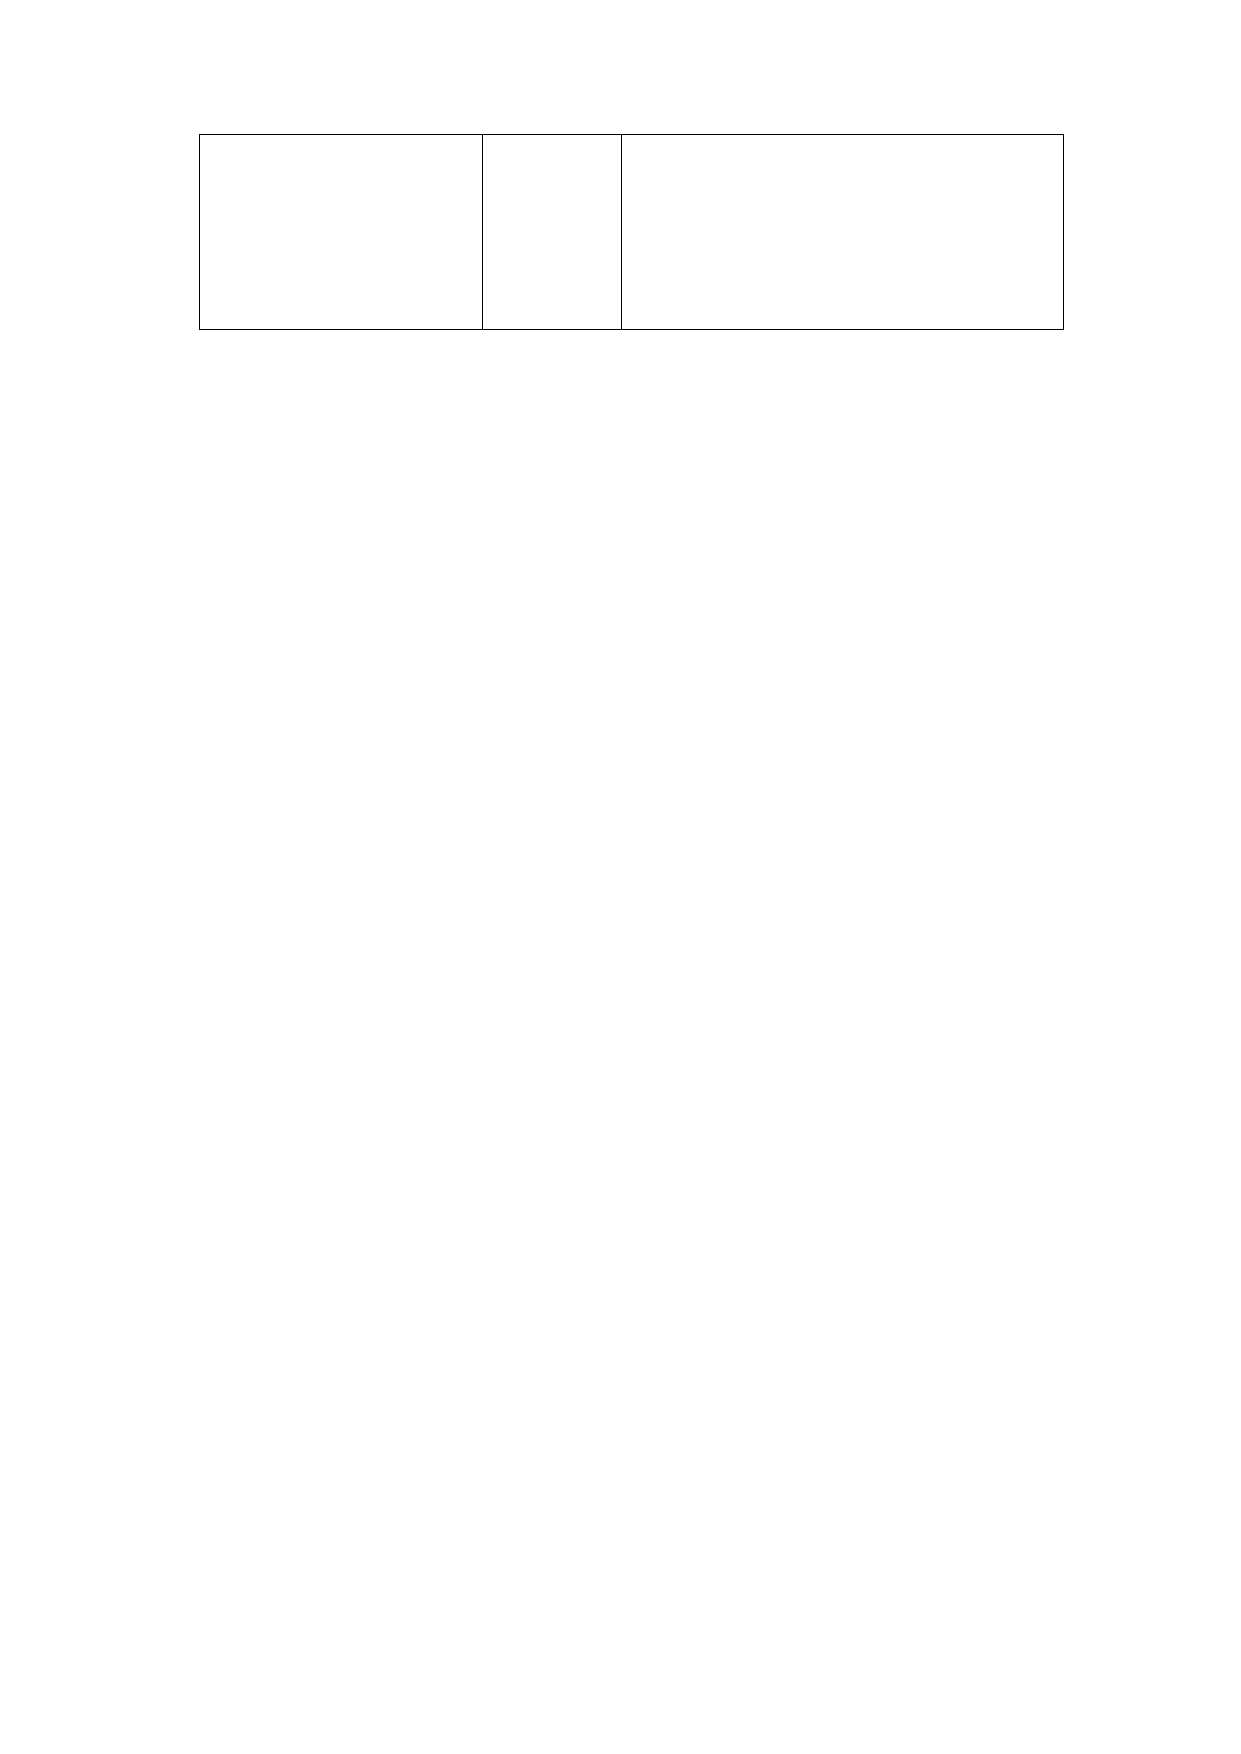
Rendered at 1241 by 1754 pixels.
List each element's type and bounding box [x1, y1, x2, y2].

table_cell [622, 135, 1063, 329]
table_cell [200, 135, 482, 329]
table_cell [483, 135, 621, 329]
